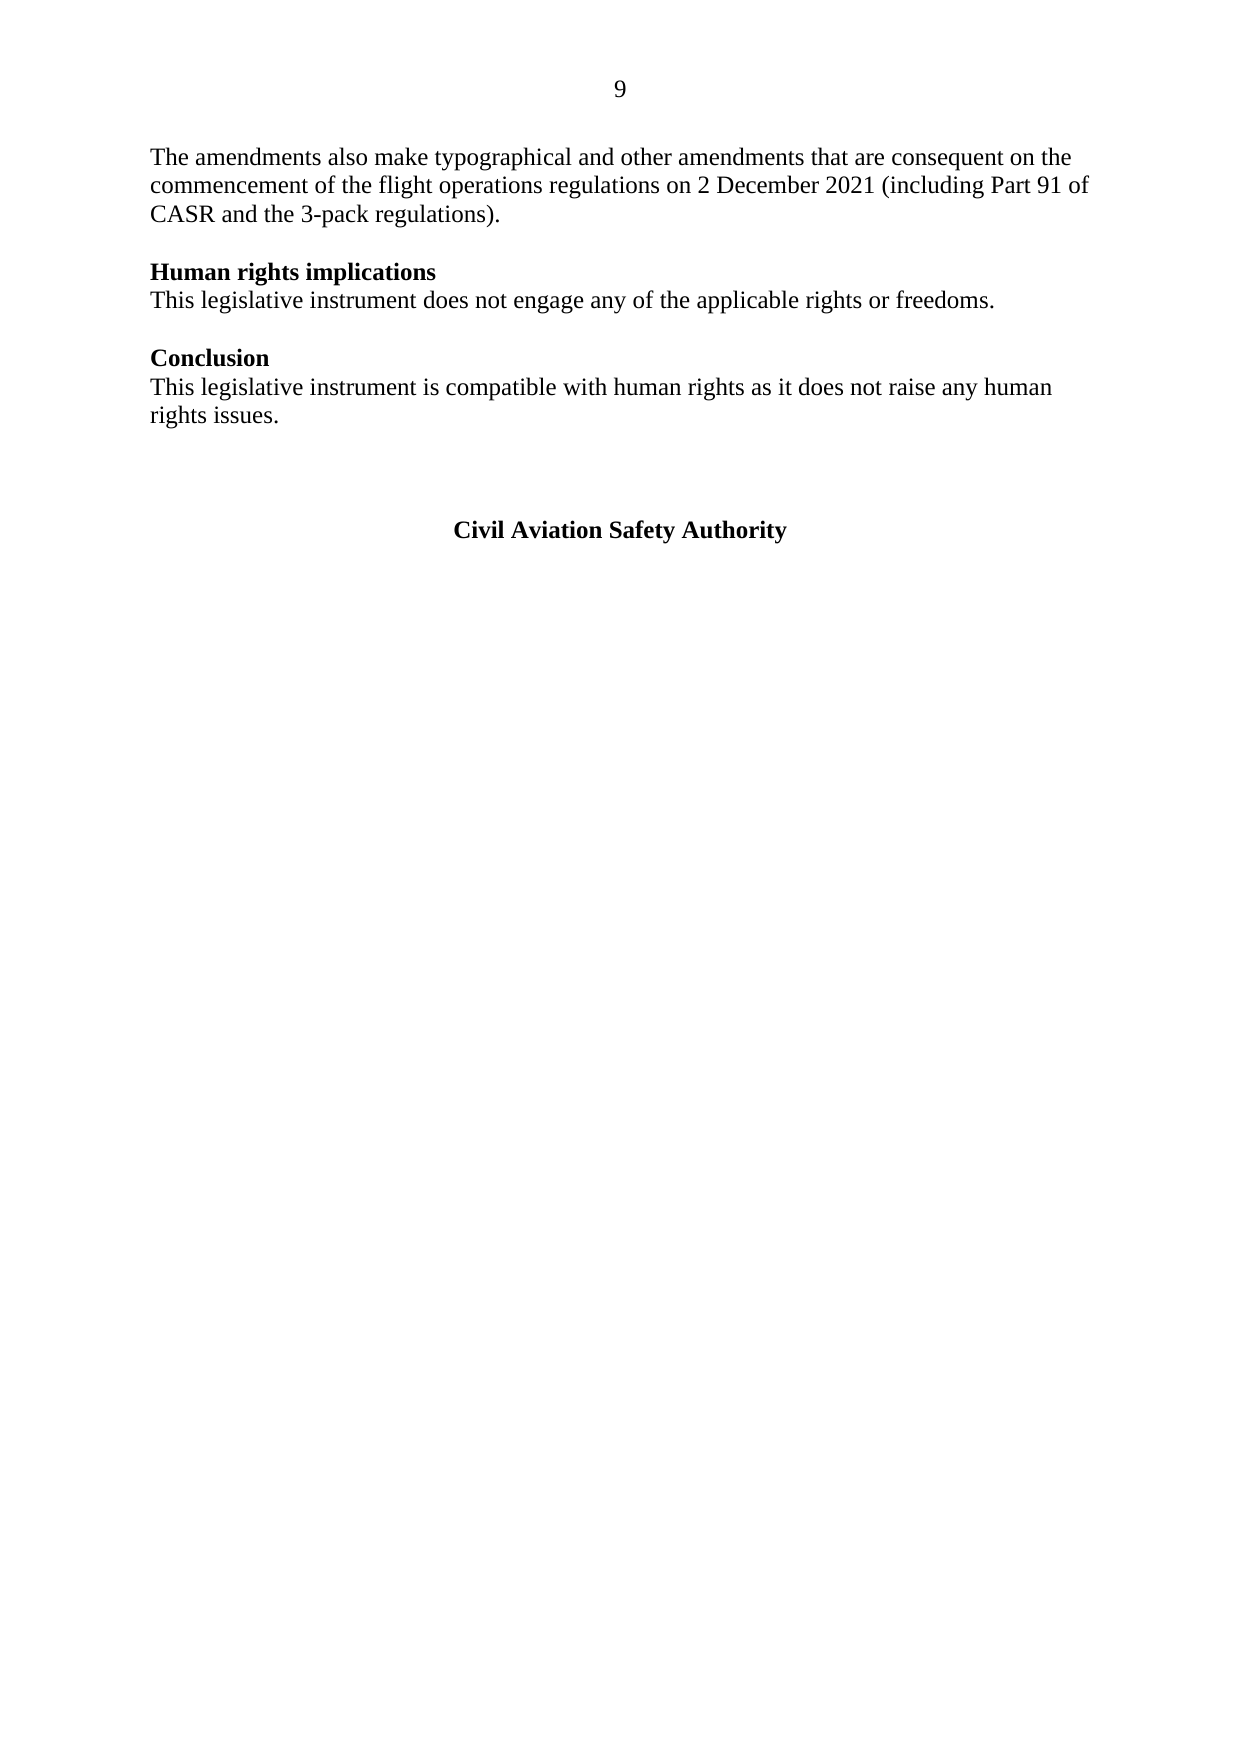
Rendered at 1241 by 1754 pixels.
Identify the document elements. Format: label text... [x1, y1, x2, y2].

text Civil Aviation Safety Authority [150, 516, 1090, 544]
text This legislative instrument does not engage any of the applicable rights or freedoms. [150, 286, 1090, 314]
text Human rights implications [150, 257, 1090, 286]
text The amendments also make typographical and other amendments that are consequent on the commencement of the flight operations regulations on 2 December 2021 (including Part 91 of CASR and the 3-pack regulations). [150, 142, 1090, 228]
text This legislative instrument is compatible with human rights as it does not raise any human rights issues. [150, 372, 1090, 429]
text Conclusion [150, 343, 1090, 372]
